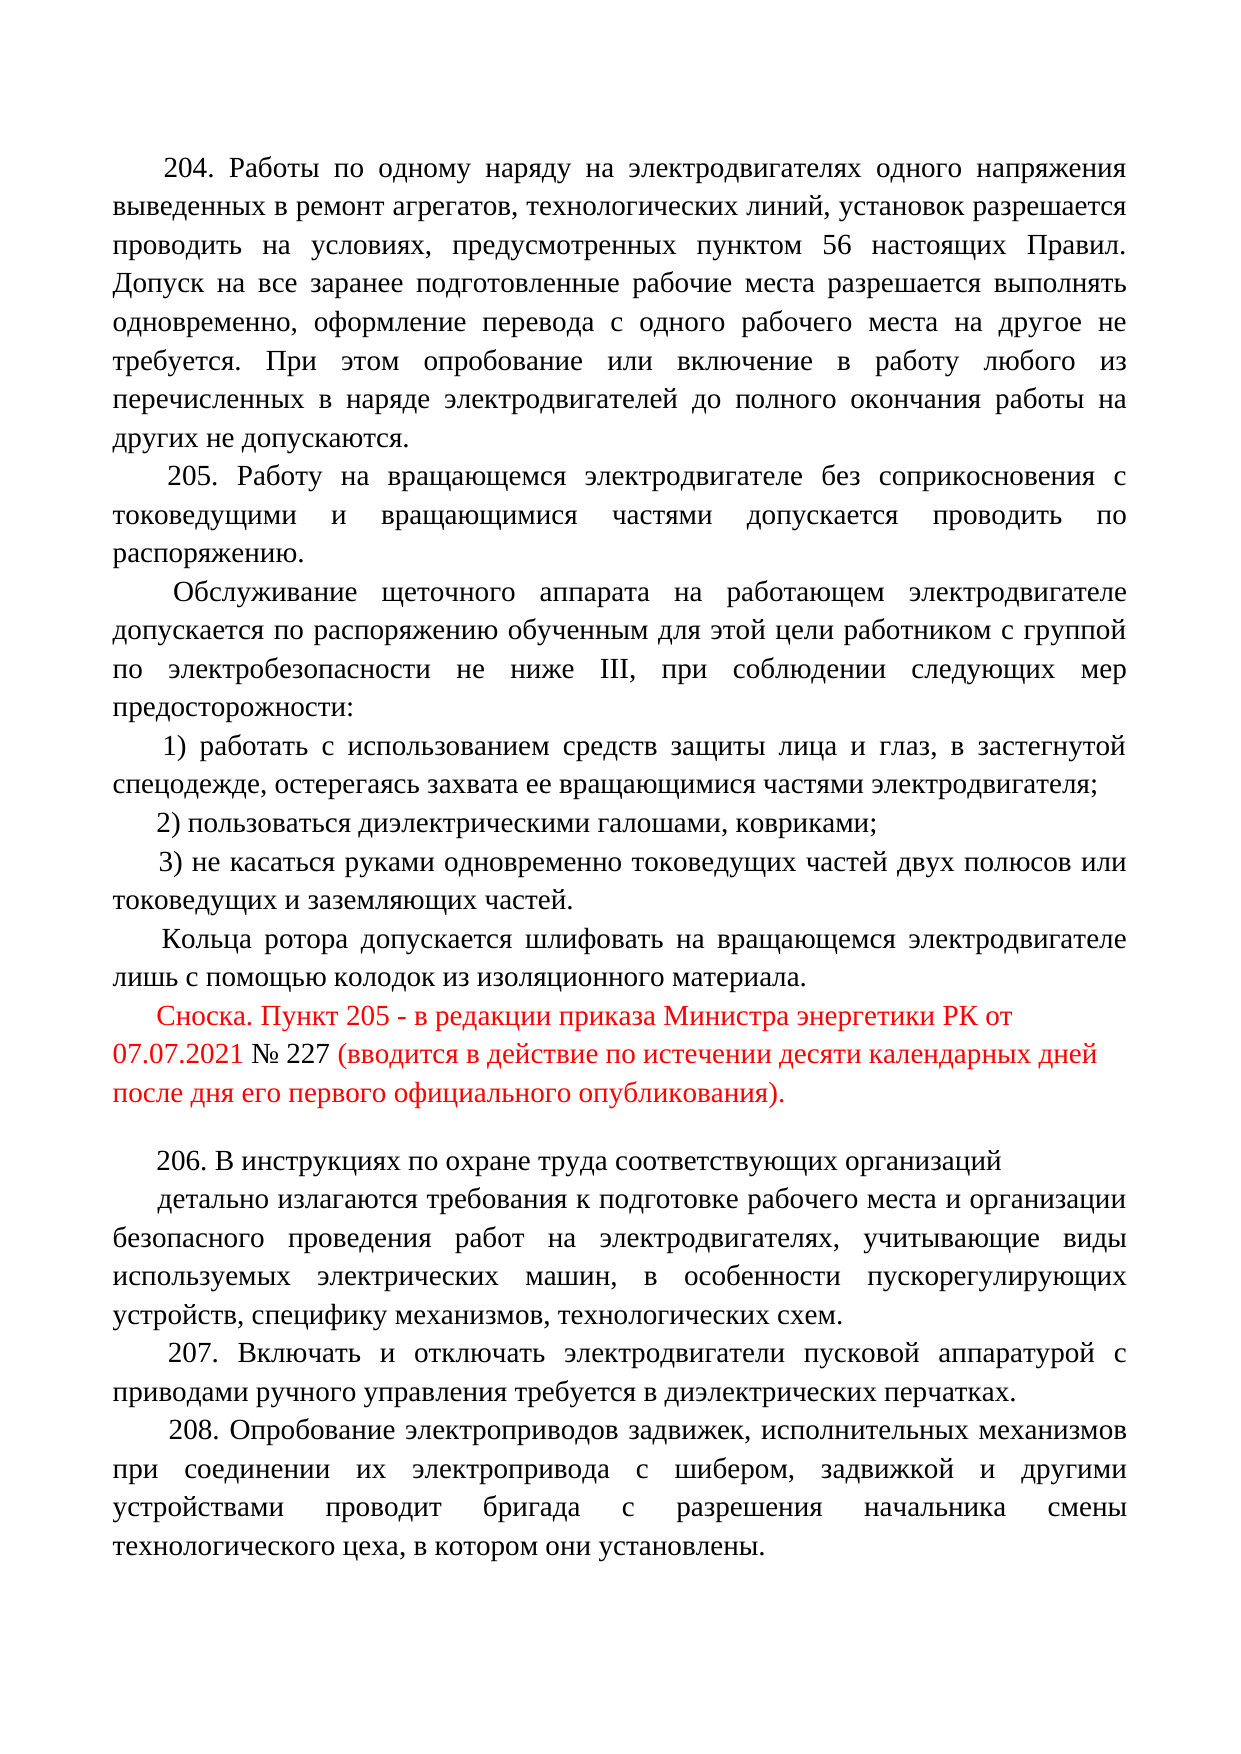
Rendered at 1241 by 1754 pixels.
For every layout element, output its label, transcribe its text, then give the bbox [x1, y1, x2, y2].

text 2) пользоваться диэлектрическими галошами, ковриками; [112, 805, 1128, 839]
text 3) не касаться руками одновременно токоведущих частей двух полюсов или токоведущих и заземляющих частей. [112, 844, 1128, 916]
text Кольца ротора допускается шлифовать на вращающемся электродвигателе лишь с помощью колодок из изоляционного материала. [112, 921, 1128, 993]
text 208. Опробование электроприводов задвижек, исполнительных механизмов при соединении их электропривода с шибером, задвижкой и другими устройствами проводит бригада с разрешения начальника смены технологического цеха, в котором они установлены. [112, 1412, 1128, 1562]
text 206. В инструкциях по охране труда соответствующих организаций [112, 1143, 1128, 1176]
text 204. Работы по одному наряду на электродвигателях одного напряжения выведенных в ремонт агрегатов, технологических линий, установок разрешается проводить на условиях, предусмотренных пунктом 56 настоящих Правил. Допуск на все заранее подготовленные рабочие места разрешается выполнять одновременно, оформление перевода с одного рабочего места на другое не требуется. При этом опробование или включение в работу любого из перечисленных в наряде электродвигателей до полного окончания работы на других не допускаются. [112, 150, 1128, 453]
text 1) работать с использованием средств защиты лица и глаз, в застегнутой спецодежде, остерегаясь захвата ее вращающимися частями электродвигателя; [112, 728, 1128, 800]
text Обслуживание щеточного аппарата на работающем электродвигателе допускается по распоряжению обученным для этой цели работником с группой по электробезопасности не ниже III, при соблюдении следующих мер предосторожности: [112, 574, 1128, 723]
text детально излагаются требования к подготовке рабочего места и организации безопасного проведения работ на электродвигателях, учитывающие виды используемых электрических машин, в особенности пускорегулирующих устройств, специфику механизмов, технологических схем. [112, 1181, 1128, 1330]
text 207. Включать и отключать электродвигатели пусковой аппаратурой с приводами ручного управления требуется в диэлектрических перчатках. [112, 1335, 1128, 1407]
text Сноска. Пункт 205 - в редакции приказа Министра энергетики РК от 07.07.2021 № 227 (вводится в действие по истечении десяти календарных дней после дня его первого официального опубликования). [112, 998, 1128, 1139]
text 205. Работу на вращающемся электродвигателе без соприкосновения с токоведущими и вращающимися частями допускается проводить по распоряжению. [112, 458, 1128, 569]
